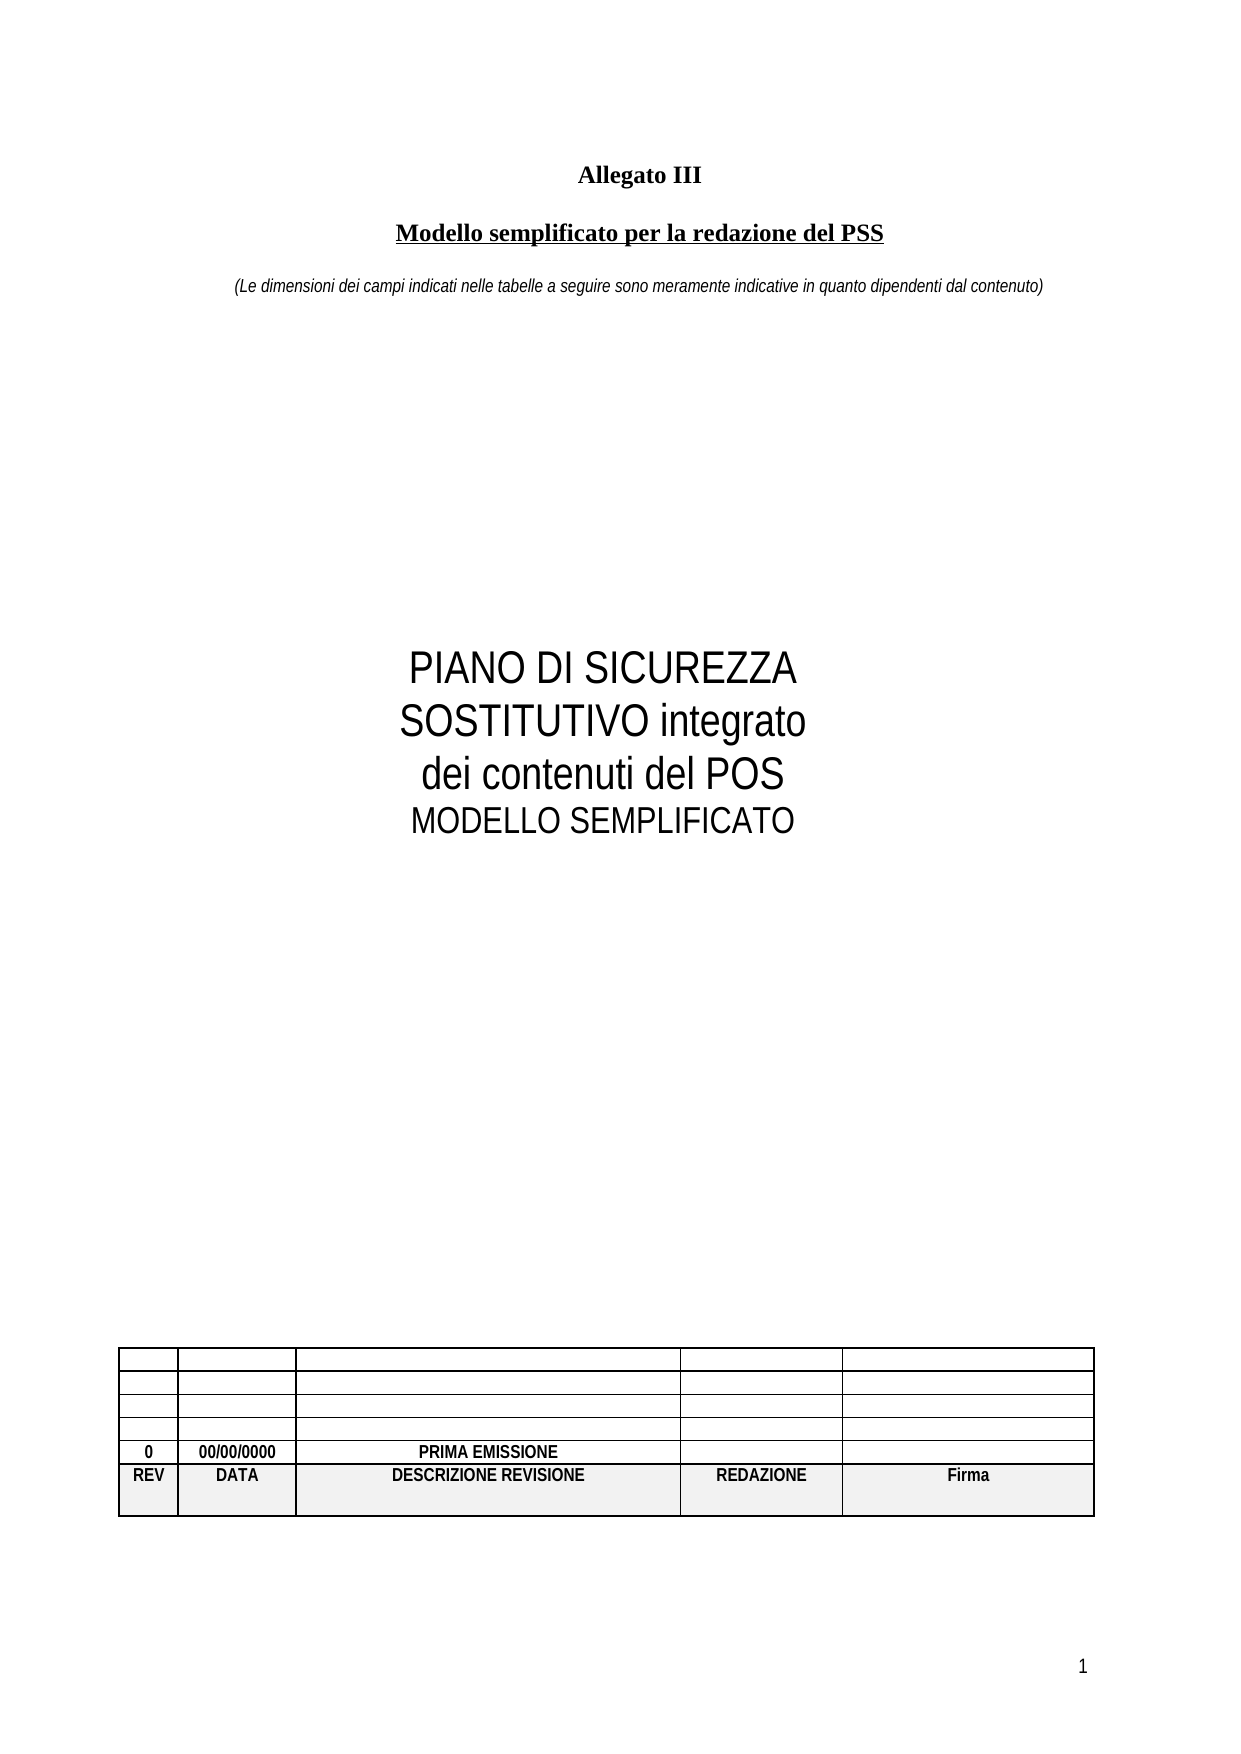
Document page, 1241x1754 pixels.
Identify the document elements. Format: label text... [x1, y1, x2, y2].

table_cell [843, 1418, 1093, 1440]
table_cell [120, 1372, 177, 1393]
table_cell [843, 1395, 1093, 1417]
text PIANO DI SICUREZZA [118, 641, 1087, 694]
table_cell [297, 1372, 680, 1393]
table_cell 0 [120, 1441, 177, 1463]
table_header [120, 1349, 177, 1370]
table_header [681, 1349, 842, 1370]
table_cell REDAZIONE [681, 1465, 842, 1515]
list Modello semplificato per la redazione del PSS [192, 218, 1087, 246]
table_header [843, 1349, 1093, 1370]
table_cell [179, 1372, 295, 1393]
table_cell [120, 1395, 177, 1417]
table_cell [843, 1441, 1093, 1463]
table_cell [843, 1372, 1093, 1393]
table_header [179, 1349, 295, 1370]
text SOSTITUTIVO integrato [118, 694, 1087, 746]
table_cell [297, 1395, 680, 1417]
text MODELLO SEMPLIFICATO [118, 799, 1087, 842]
table_cell 00/00/0000 [179, 1441, 295, 1463]
table_cell Firma [843, 1465, 1093, 1515]
table_cell DESCRIZIONE REVISIONE [297, 1465, 680, 1515]
text dei contenuti del POS [118, 746, 1087, 799]
list (Le dimensioni dei campi indicati nelle tabelle a seguire sono meramente indicative in quanto dipendenti dal contenuto) [192, 275, 1087, 297]
table_cell [681, 1372, 842, 1393]
table_cell [681, 1441, 842, 1463]
list Allegato III [192, 160, 1087, 189]
table_cell [179, 1395, 295, 1417]
table_cell REV [120, 1465, 177, 1515]
table_header [297, 1349, 680, 1370]
table_cell [681, 1395, 842, 1417]
table_cell DATA [179, 1465, 295, 1515]
table_cell [297, 1418, 680, 1440]
table_cell [120, 1418, 177, 1440]
table_cell PRIMA EMISSIONE [297, 1441, 680, 1463]
table_cell [681, 1418, 842, 1440]
table_cell [179, 1418, 295, 1440]
